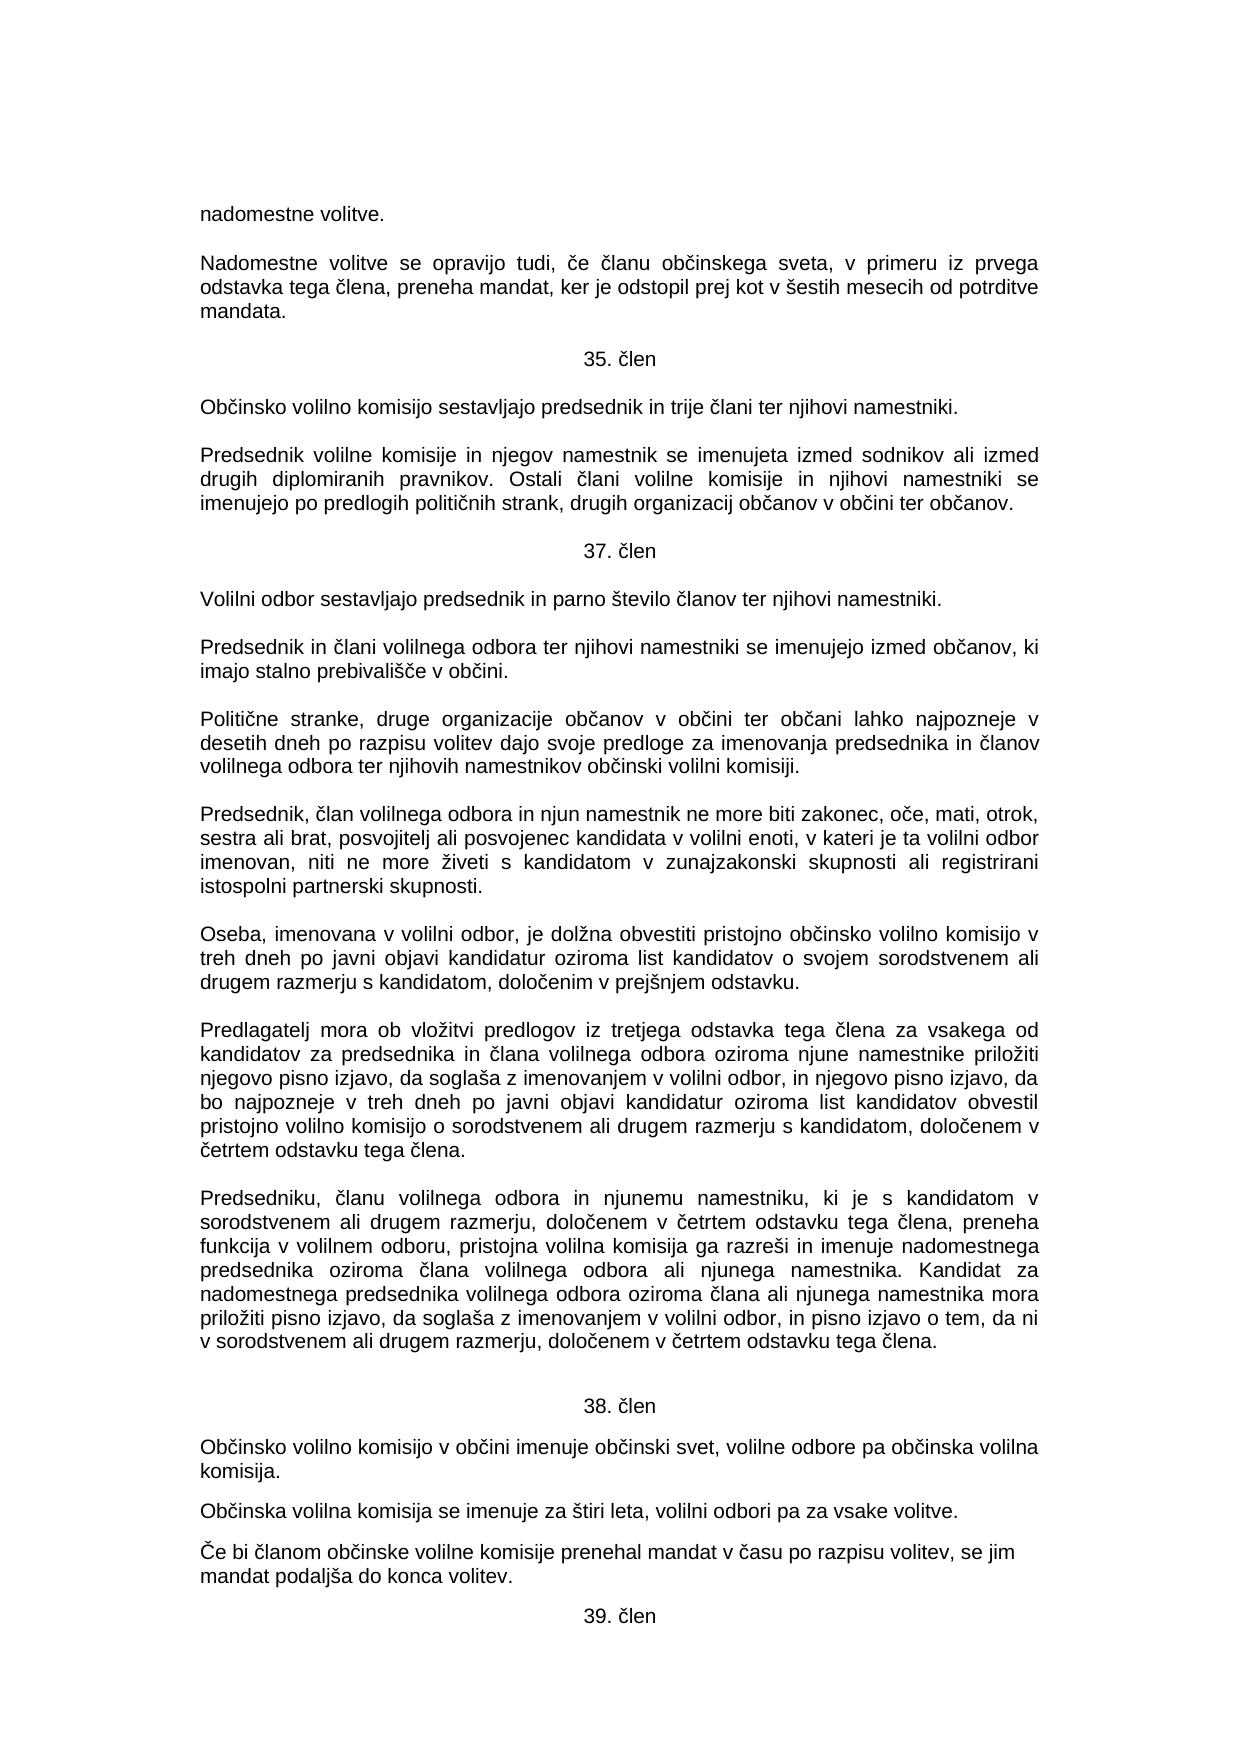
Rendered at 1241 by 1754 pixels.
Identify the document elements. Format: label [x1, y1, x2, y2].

table_cell [177, 177, 1062, 1628]
